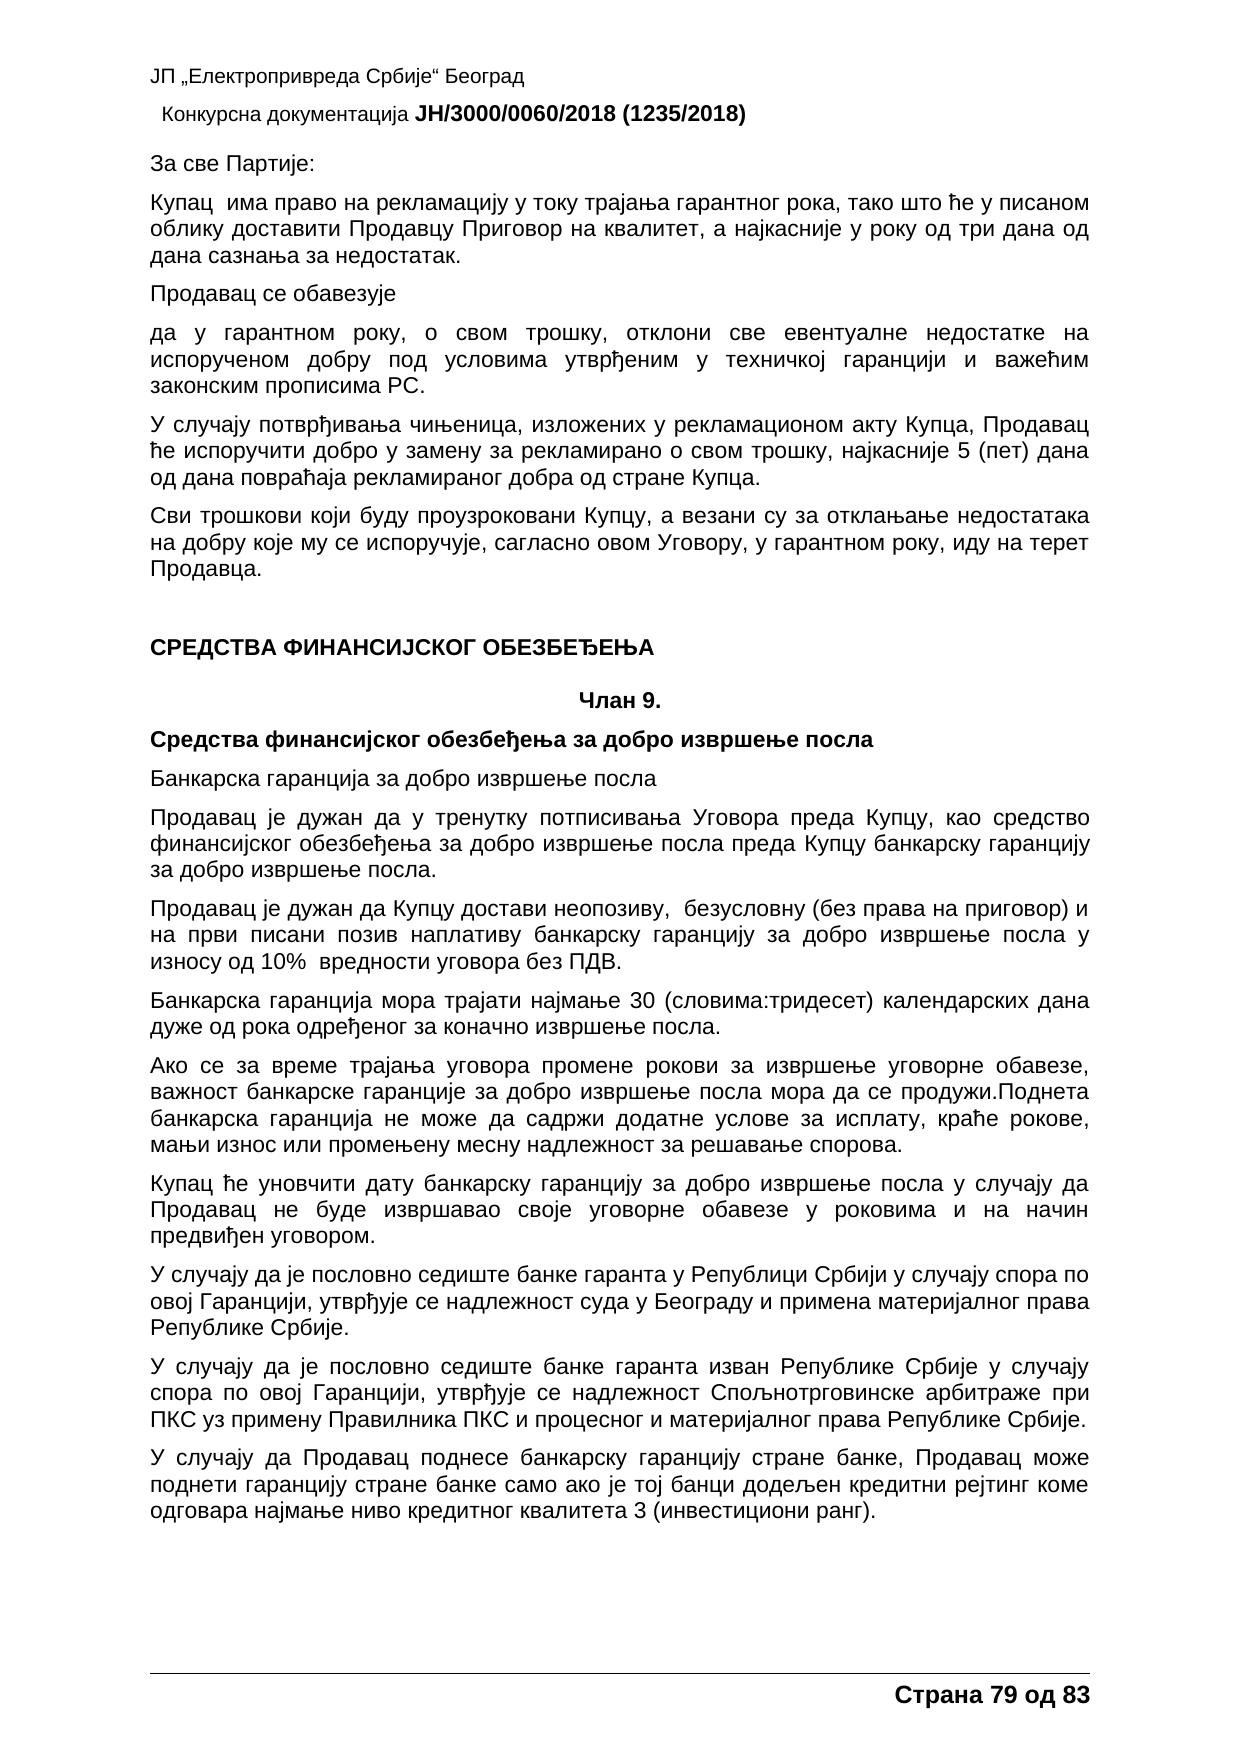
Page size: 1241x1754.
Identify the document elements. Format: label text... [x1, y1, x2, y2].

text Банкарска гаранција мора трајати најмање 30 (словима:тридесет) календарских дана дуже од рока одређеног за коначно извршење посла. [150, 987, 1090, 1039]
text У случају да је пословно седиште банке гаранта изван Републике Србије у случају спора по овој Гаранцији, утврђује се надлежност Спољнотрговинске арбитраже при ПКС уз примену Правилника ПКС и процесног и материјалног права Републике Србије. [150, 1353, 1090, 1432]
text Ако се за време трајања уговора промене рокови за извршење уговорне обавезе, важност банкарске гаранције за добро извршење посла мора да се продужи.Поднета банкарска гаранција не може да садржи додатне услове за исплату, краће рокове, мањи износ или промењену месну надлежност за решавање спорова. [150, 1052, 1090, 1157]
text Продавац је дужан да Купцу достави неопозиву, безусловну (без права на приговор) и на први писани позив наплативу банкарску гаранцију за добро извршење посла у износу од 10% вредности уговора без ПДВ. [150, 895, 1090, 974]
text За све Партије: [150, 150, 1090, 176]
text У случају потврђивања чињеница, изложених у рекламационом акту Купца, Продавац ће испоручити добро у замену за рекламирано о свом трошку, најкасније 5 (пет) дана од дана повраћаја рекламираног добра од стране Купца. [150, 411, 1090, 490]
text Купац ће уновчити дату банкарску гаранцију за добро извршење посла у случају да Продавац не буде извршавао своје уговорне обавезе у роковима и на начин предвиђен уговором. [150, 1170, 1090, 1249]
text Средства финансијског обезбеђења за добро извршење посла [150, 726, 1090, 752]
text Члан 9. [150, 687, 1090, 713]
text У случају да је пословно седиште банке гаранта у Републици Србији у случају спора по овој Гаранцији, утврђује се надлежност суда у Београду и примена материјалног права Републике Србије. [150, 1261, 1090, 1340]
text Продавац се обавезује [150, 280, 1090, 307]
text СРЕДСТВА ФИНАНСИЈСКОГ ОБЕЗБЕЂЕЊА [150, 634, 1090, 661]
text да у гарантном року, о свом трошку, отклони све евентуалне недостатке на испорученом добру под условима утврђеним у техничкој гаранцији и важећим законским прописима РС. [150, 319, 1090, 398]
text Сви трошкови који буду проузроковани Купцу, а везани су за отклањање недостатака на добру које му се испоручује, сагласно овом Уговору, у гарантном року, иду на терет Продавца. [150, 502, 1090, 581]
text У случају да Продавац поднесе банкарску гаранцију стране банке, Продавац може поднети гаранцију стране банке само ако је тој банци додељен кредитни рејтинг коме одговара најмање ниво кредитног квалитета 3 (инвестициони ранг). [150, 1444, 1090, 1523]
text Купац има право на рекламацију у току трајања гарантног рока, тако што ће у писаном облику доставити Продавцу Приговор на квалитет, а најкасније у року од три дана од дана сазнања за недостатак. [150, 189, 1090, 268]
text Банкарска гаранција за добро извршење посла [150, 764, 1090, 791]
text Продавац је дужан да у тренутку потписивања Уговора преда Купцу, као средство финансијског обезбеђења за добро извршење посла преда Купцу банкарску гаранцију за добро извршење посла. [150, 803, 1090, 882]
